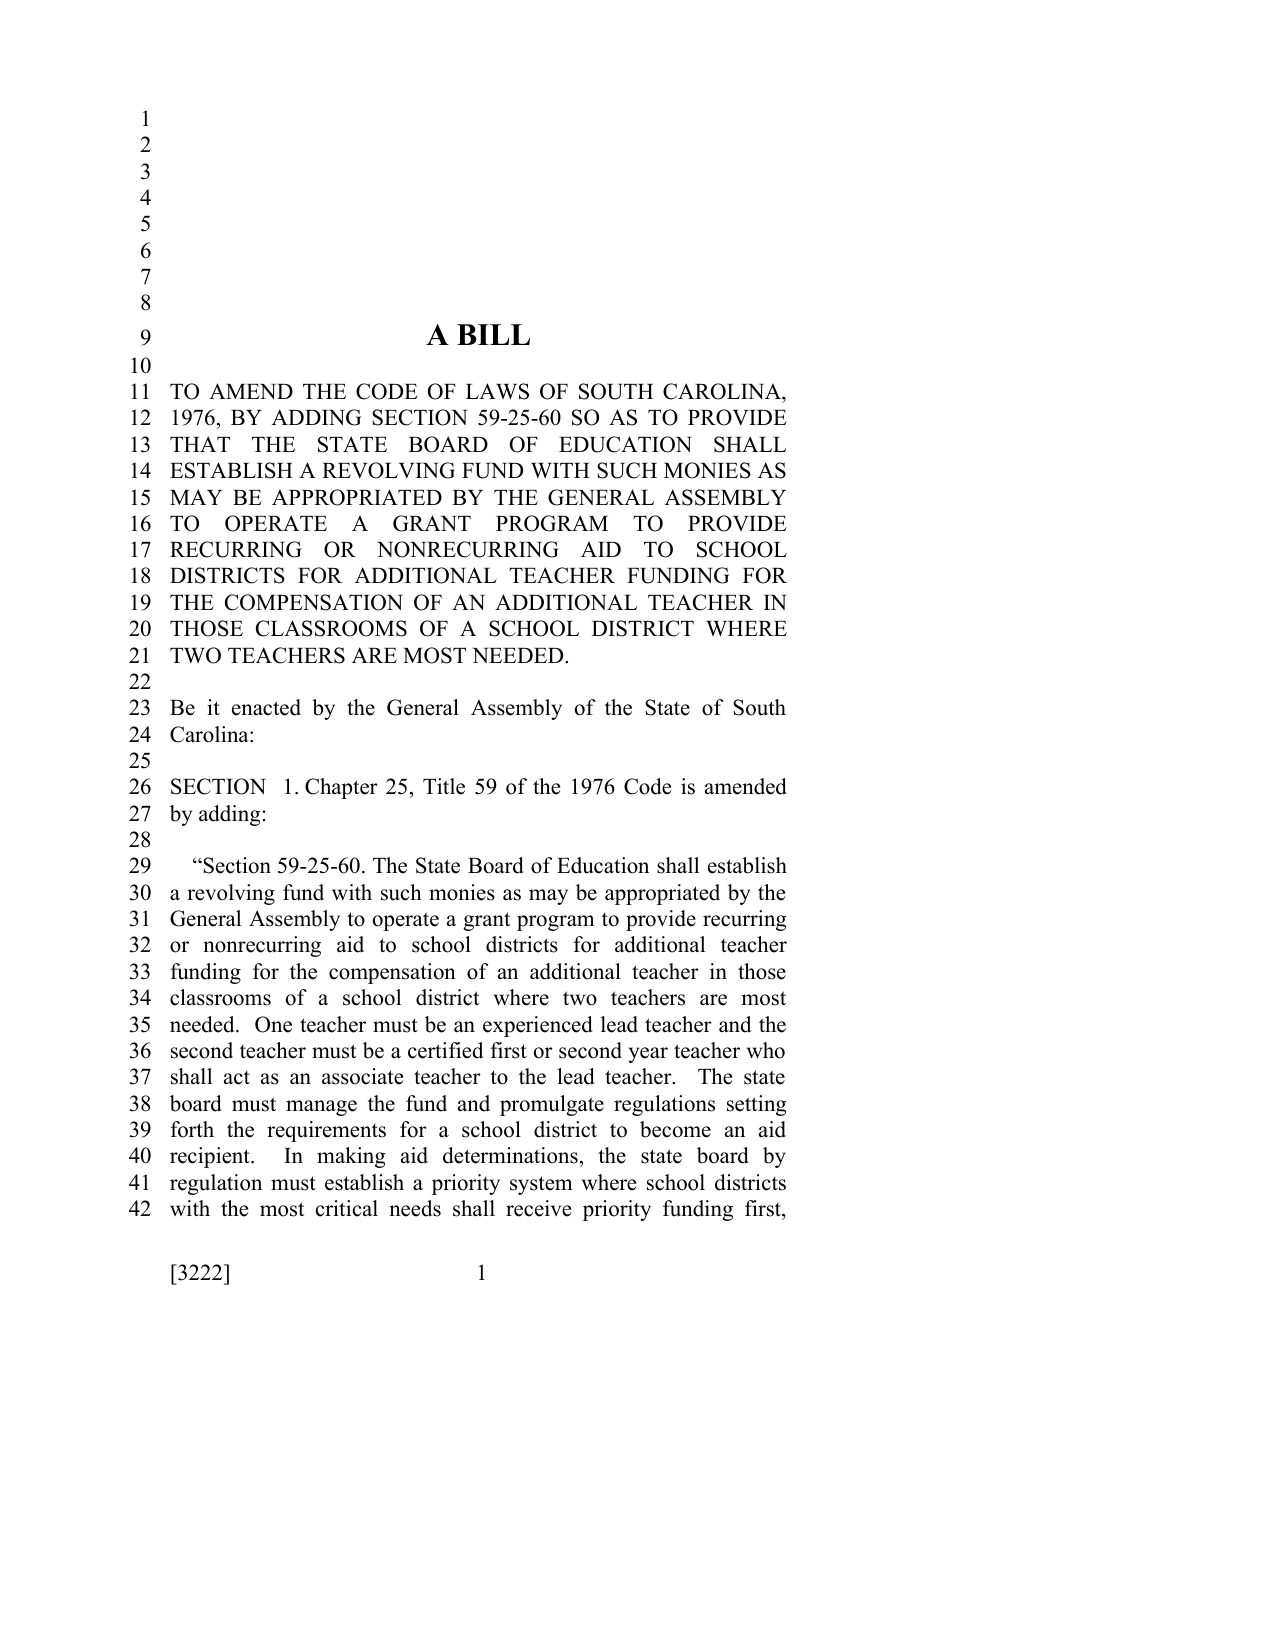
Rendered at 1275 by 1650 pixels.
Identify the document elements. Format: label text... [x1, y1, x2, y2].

text A BILL [169, 316, 787, 352]
text Be it enacted by the General Assembly of the State of South Carolina: [169, 694, 787, 747]
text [169, 852, 787, 1221]
text TO AMEND THE CODE OF LAWS OF SOUTH CAROLINA, 1976, BY ADDING SECTION 59-25-60 SO AS TO PROVIDE THAT THE STATE BOARD OF EDUCATION SHALL ESTABLISH A REVOLVING FUND WITH SUCH MONIES AS MAY BE APPROPRIATED BY THE GENERAL ASSEMBLY TO OPERATE A GRANT PROGRAM TO PROVIDE RECURRING OR NONRECURRING AID TO SCHOOL DISTRICTS FOR ADDITIONAL TEACHER FUNDING FOR THE COMPENSATION OF AN ADDITIONAL TEACHER IN THOSE CLASSROOMS OF A SCHOOL DISTRICT WHERE TWO TEACHERS ARE MOST NEEDED. [169, 378, 787, 668]
text SECTION 1. Chapter 25, Title 59 of the 1976 Code is amended by adding: [169, 773, 787, 826]
